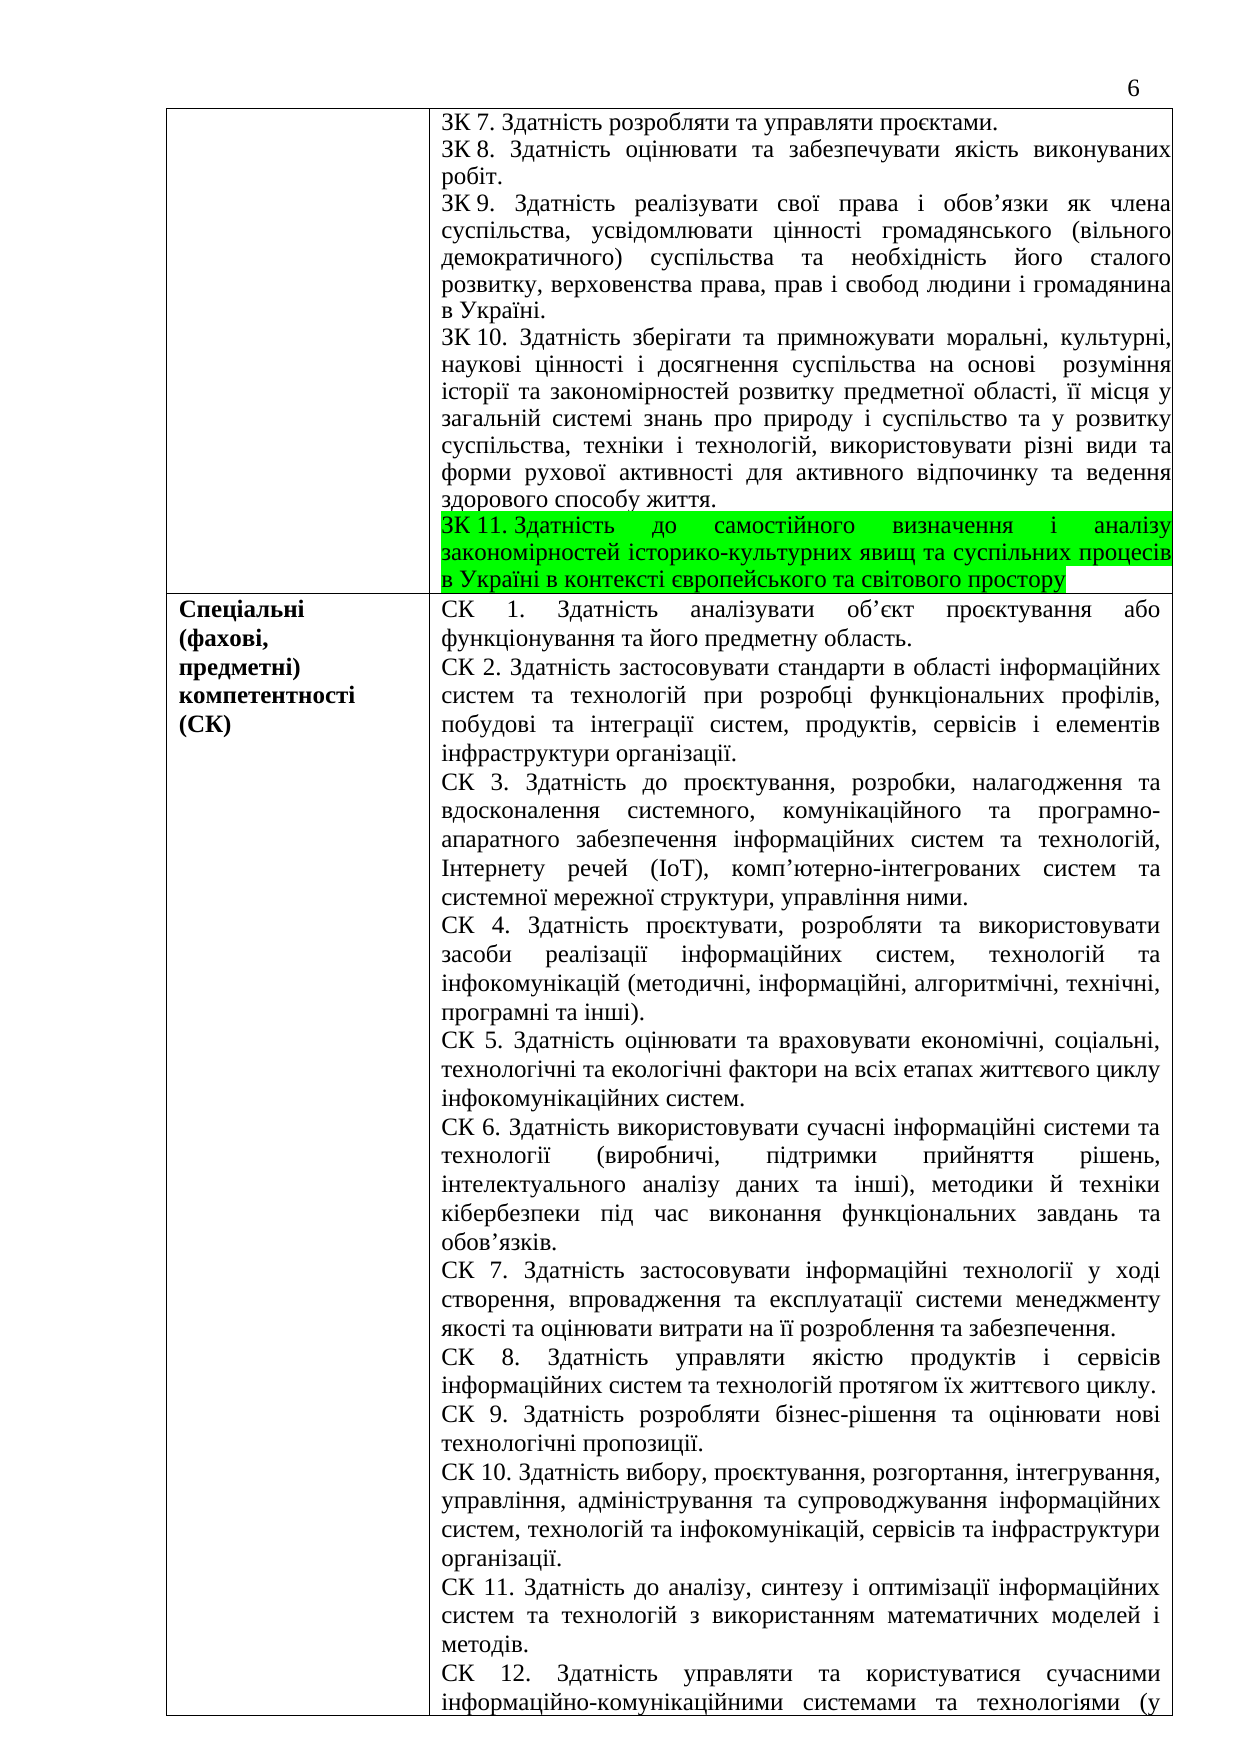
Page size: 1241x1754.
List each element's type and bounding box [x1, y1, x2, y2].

table_cell [167, 109, 429, 593]
table_cell [430, 109, 1172, 593]
table_cell [430, 594, 1172, 1715]
table_cell [167, 594, 429, 1715]
